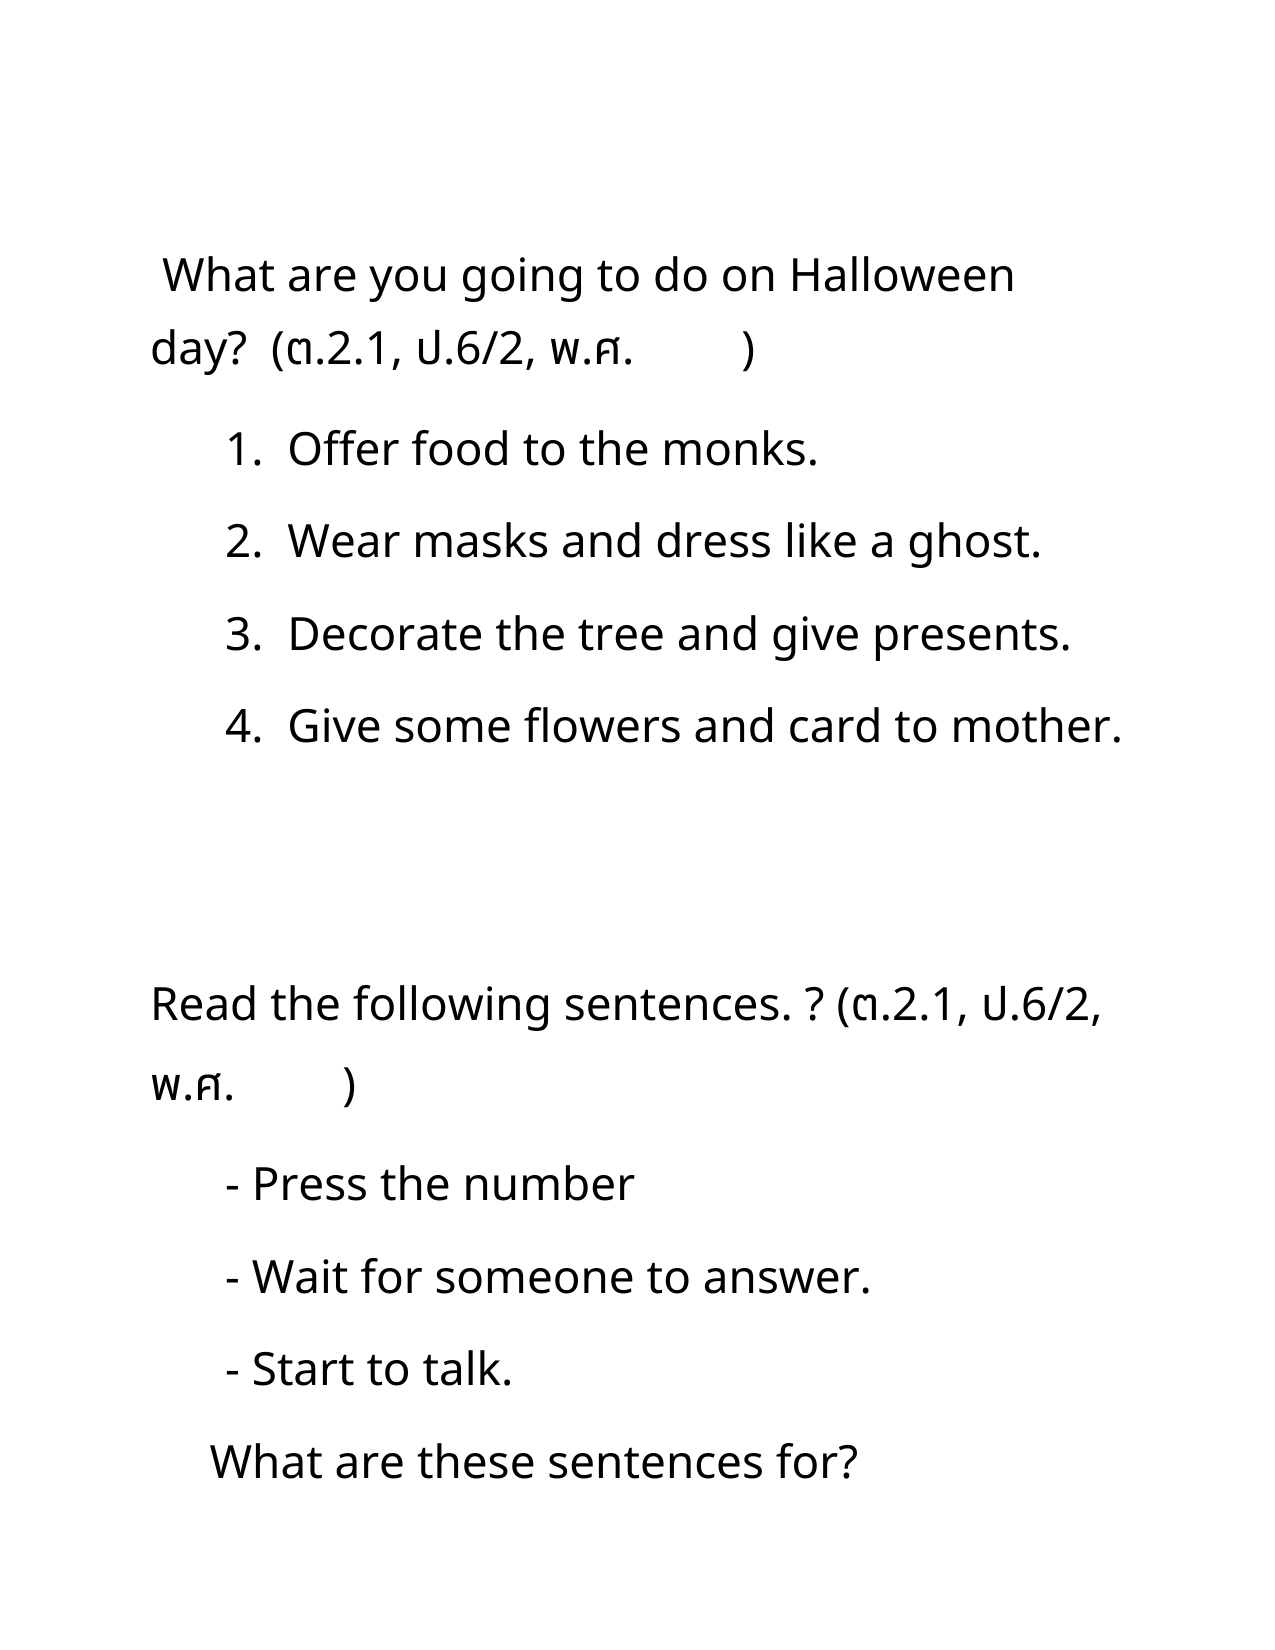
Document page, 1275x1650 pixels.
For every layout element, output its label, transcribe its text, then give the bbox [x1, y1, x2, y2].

text Read the following sentences. ? (ต.2.1, ป.6/2, พ.ศ. ) [150, 971, 1125, 1121]
text 3. Decorate the tree and give presents. [150, 601, 1125, 663]
text - Press the number [150, 1152, 1125, 1214]
text 4. Give some flowers and card to mother. [150, 693, 1125, 756]
text What are these sentences for? [150, 1429, 1125, 1492]
text - Wait for someone to answer. [150, 1244, 1125, 1307]
text 1. Offer food to the monks. [150, 416, 1125, 478]
text 2. Wear masks and dress like a ghost. [150, 508, 1125, 571]
text - Start to talk. [150, 1337, 1125, 1399]
text What are you going to do on Halloween day? (ต.2.1, ป.6/2, พ.ศ. ) [150, 242, 1125, 385]
